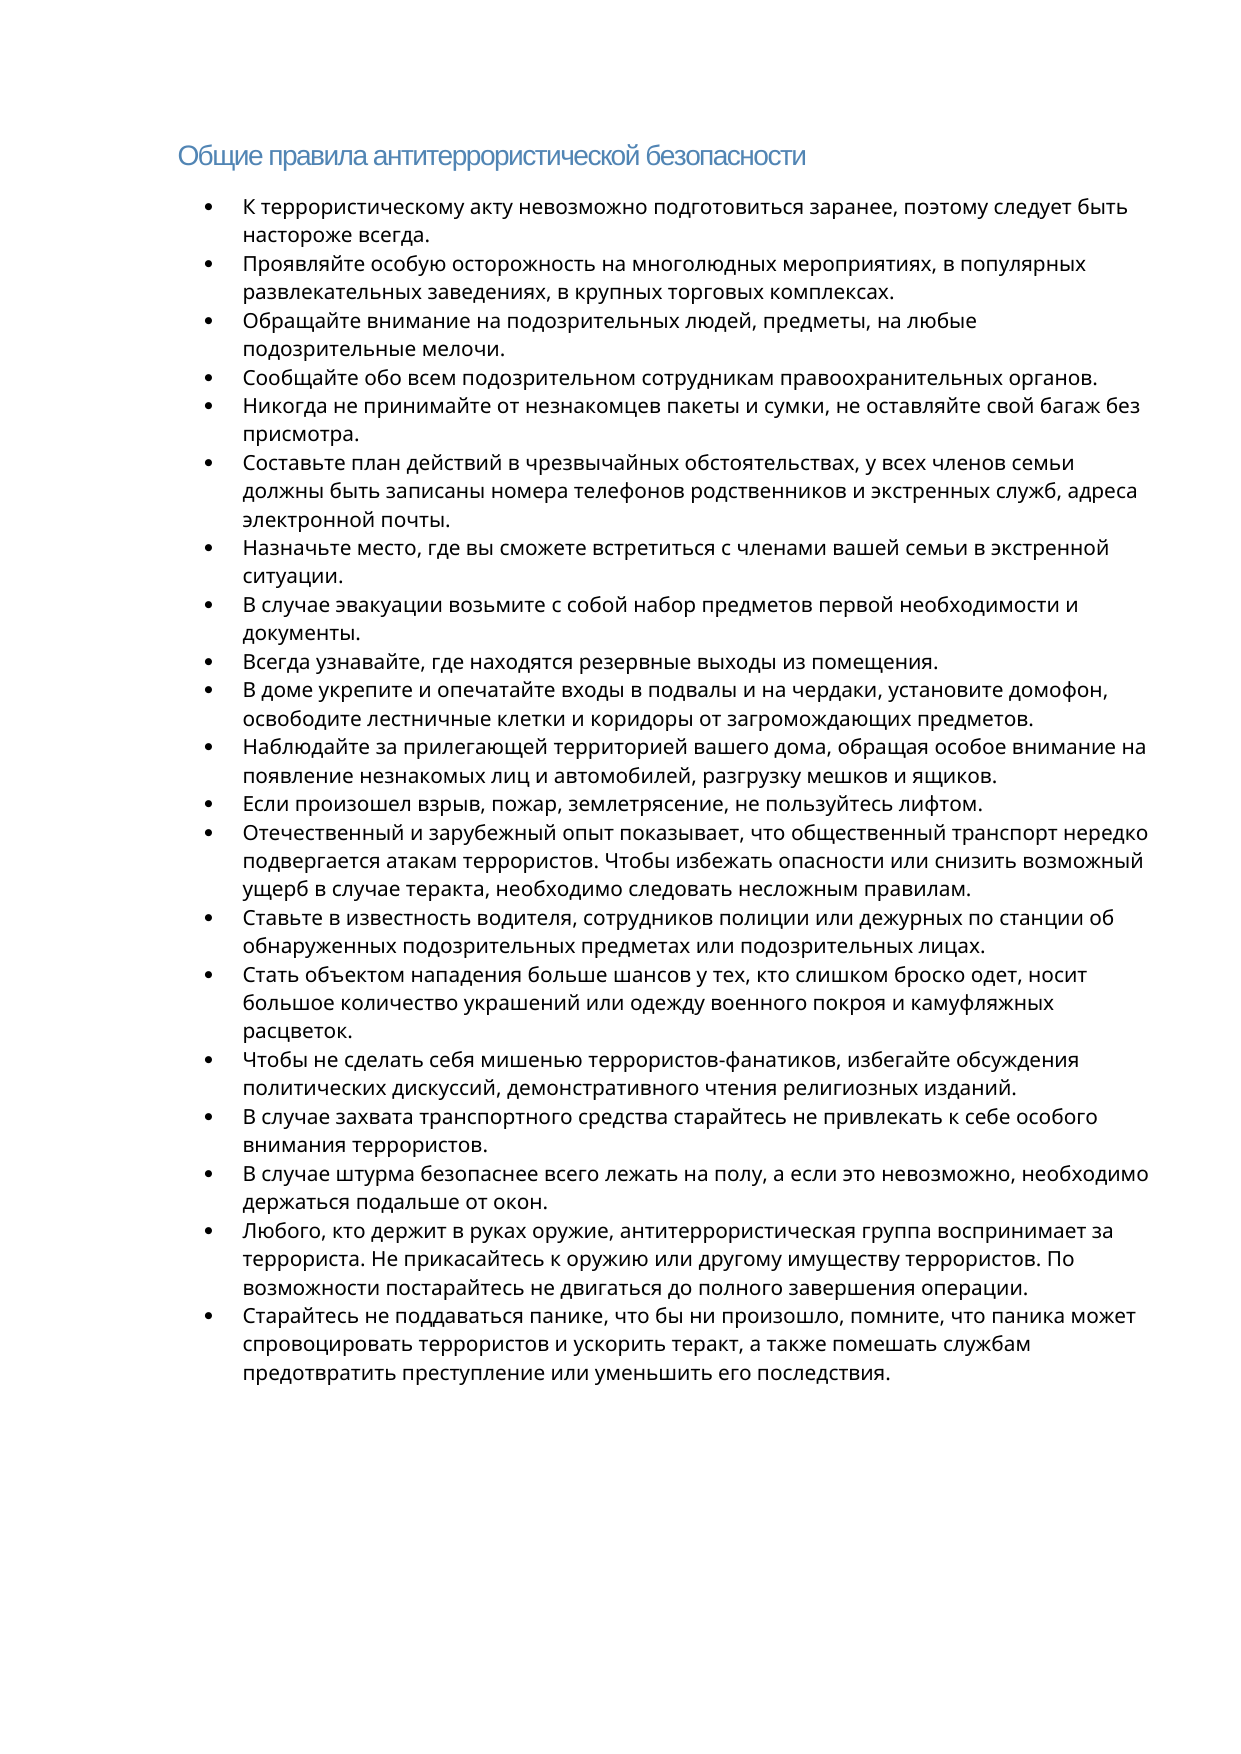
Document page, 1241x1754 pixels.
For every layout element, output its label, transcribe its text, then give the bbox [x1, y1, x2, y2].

list Любого, кто держит в руках оружие, антитеррористическая группа воспринимает за террориста. Не прикасайтесь к оружию или другому имуществу террористов. По возможности постарайтесь не двигаться до полного завершения операции. [205, 1216, 1152, 1301]
list Ставьте в известность водителя, сотрудников полиции или дежурных по станции об обнаруженных подозрительных предметах или подозрительных лицах. [205, 903, 1152, 960]
list В случае захвата транспортного средства старайтесь не привлекать к себе особого внимания террористов. [205, 1102, 1152, 1159]
list Чтобы не сделать себя мишенью террористов-фанатиков, избегайте обсуждения политических дискуссий, демонстративного чтения религиозных изданий. [205, 1045, 1152, 1102]
list Всегда узнавайте, где находятся резервные выходы из помещения. [205, 647, 1152, 675]
list В случае штурма безопаснее всего лежать на полу, а если это невозможно, необходимо держаться подальше от окон. [205, 1159, 1152, 1216]
list Если произошел взрыв, пожар, землетрясение, не пользуйтесь лифтом. [205, 789, 1152, 818]
list Наблюдайте за прилегающей территорией вашего дома, обращая особое внимание на появление незнакомых лиц и автомобилей, разгрузку мешков и ящиков. [205, 732, 1152, 789]
list Назначьте место, где вы сможете встретиться с членами вашей семьи в экстренной ситуации. [205, 533, 1152, 590]
list Составьте план действий в чрезвычайных обстоятельствах, у всех членов семьи должны быть записаны номера телефонов родственников и экстренных служб, адреса электронной почты. [205, 448, 1152, 533]
list Стать объектом нападения больше шансов у тех, кто слишком броско одет, носит большое количество украшений или одежду военного покроя и камуфляжных расцветок. [205, 960, 1152, 1045]
list Проявляйте особую осторожность на многолюдных мероприятиях, в популярных развлекательных заведениях, в крупных торговых комплексах. [205, 249, 1152, 306]
text Общие правила антитеррористической безопасности [177, 139, 1152, 171]
list Старайтесь не поддаваться панике, что бы ни произошло, помните, что паника может спровоцировать террористов и ускорить теракт, а также помешать службам предотвратить преступление или уменьшить его последствия. [205, 1301, 1152, 1386]
list В доме укрепите и опечатайте входы в подвалы и на чердаки, установите домофон, освободите лестничные клетки и коридоры от загромождающих предметов. [205, 675, 1152, 732]
list Обращайте внимание на подозрительных людей, предметы, на любые подозрительные мелочи. [205, 306, 1152, 363]
list Никогда не принимайте от незнакомцев пакеты и сумки, не оставляйте свой багаж без присмотра. [205, 391, 1152, 448]
list Сообщайте обо всем подозрительном сотрудникам правоохранительных органов. [205, 363, 1152, 391]
list К террористическому акту невозможно подготовиться заранее, поэтому следует быть настороже всегда. [205, 192, 1152, 249]
list В случае эвакуации возьмите с собой набор предметов первой необходимости и документы. [205, 590, 1152, 647]
list Отечественный и зарубежный опыт показывает, что общественный транспорт нередко подвергается атакам террористов. Чтобы избежать опасности или снизить возможный ущерб в случае теракта, необходимо следовать несложным правилам. [205, 818, 1152, 903]
